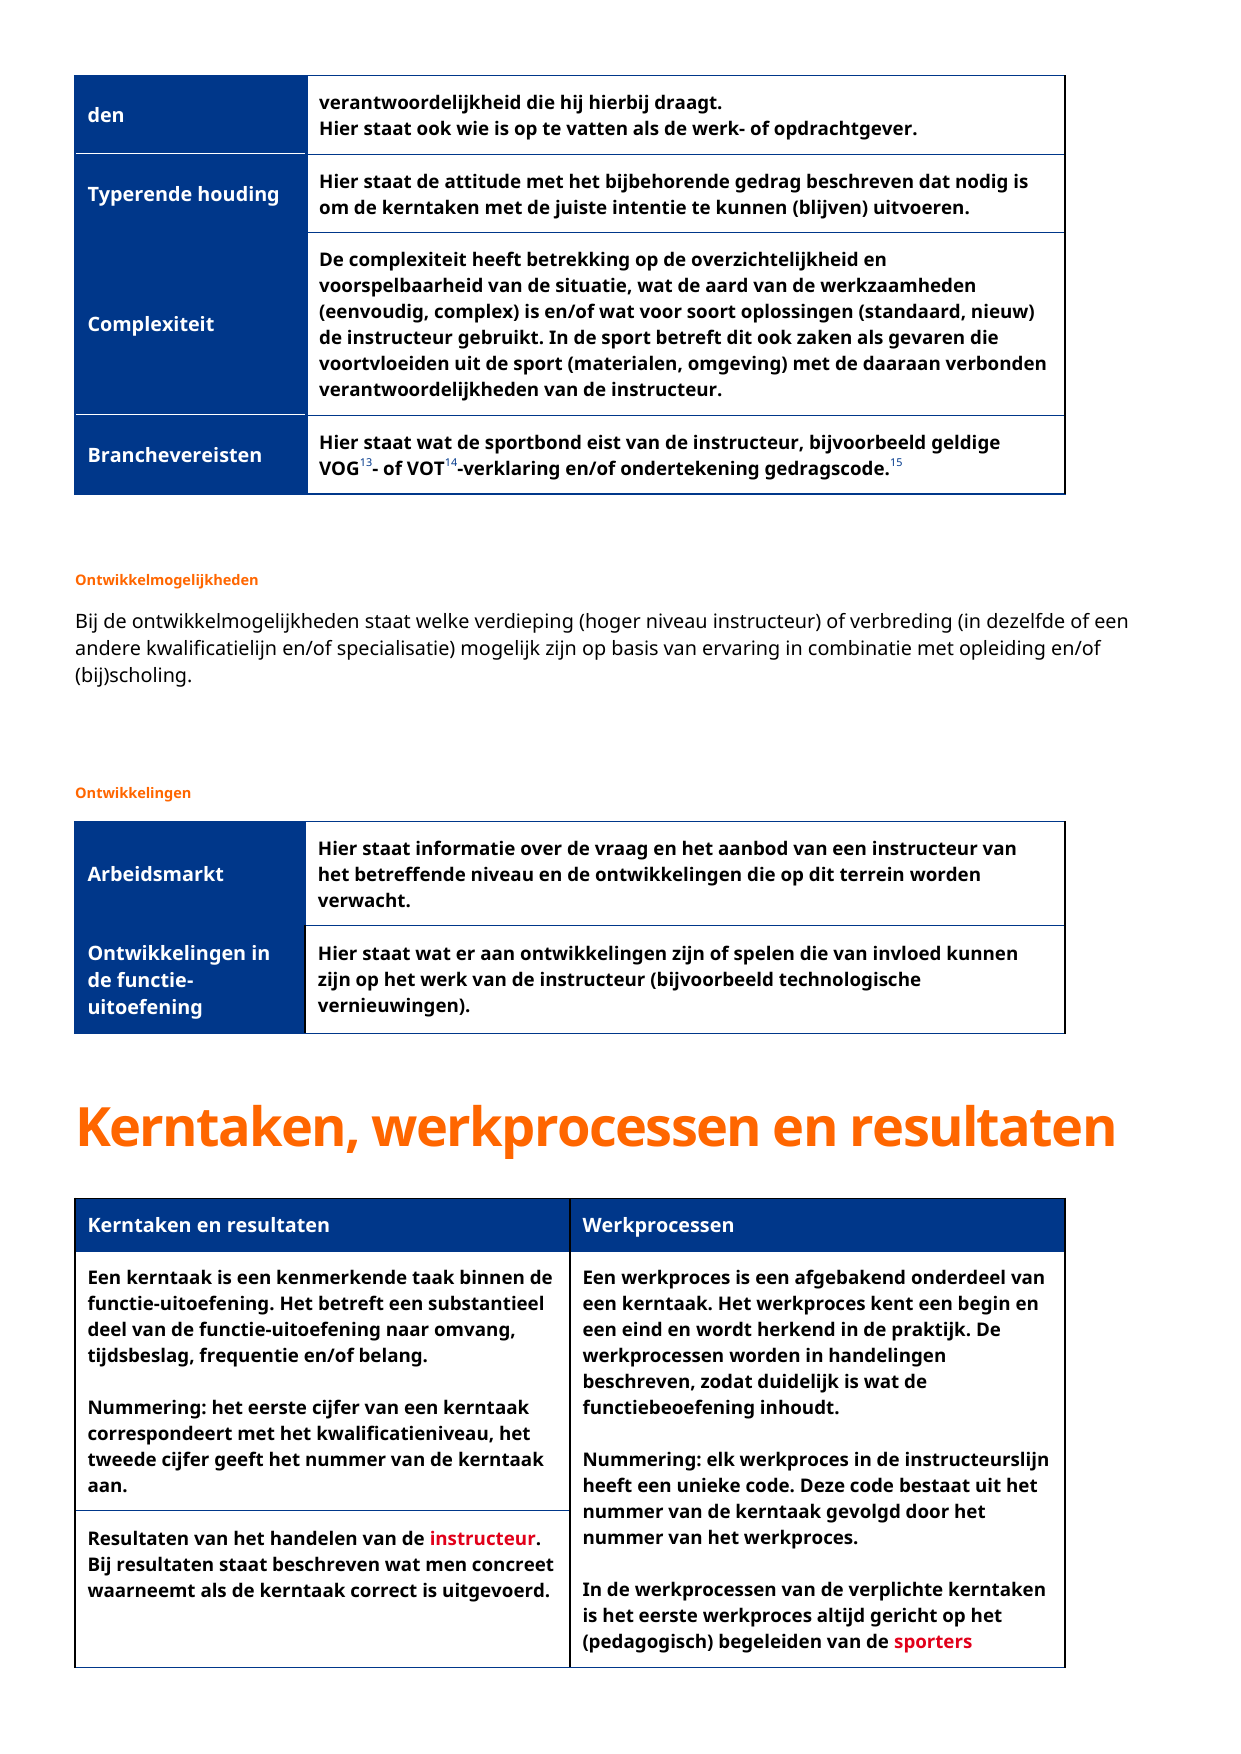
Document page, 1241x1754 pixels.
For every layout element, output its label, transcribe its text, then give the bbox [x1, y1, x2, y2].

text Kerntaken, werkprocessen en resultaten [75, 1088, 1165, 1162]
table_cell Hier staat wat de sportbond eist van de instructeur, bijvoorbeeld geldige VOG13- of VOT14-verklaring en/of ondertekening gedragscode.15 [308, 416, 1064, 493]
table_cell Een werkproces is een afgebakend onderdeel van een kerntaak. Het werkproces kent een begin en een eind en wordt herkend in de praktijk. De werkprocessen worden in handelingen beschreven, zodat duidelijk is wat de functiebeoefening inhoudt. Nummering: elk werkproces in de instructeurslijn heeft een unieke code. Deze code bestaat uit het nummer van de kerntaak gevolgd door het nummer van het werkproces. In de werkprocessen van de verplichte kerntaken is het eerste werkproces altijd gericht op het (pedagogisch) begeleiden van de sporters gedurende de hele kerntaak. Hier wordt ook het veilig sportklimaat geborgd. [571, 1252, 1064, 1667]
subtitle Ontwikkelingen [75, 769, 1165, 803]
table_cell Complexiteit [76, 233, 305, 414]
subtitle Ontwikkelmogelijkheden [75, 521, 1165, 589]
table_cell De complexiteit heeft betrekking op de overzichtelijkheid en voorspelbaarheid van de situatie, wat de aard van de werkzaamheden (eenvoudig, complex) is en/of wat voor soort oplossingen (standaard, nieuw) de instructeur gebruikt. In de sport betreft dit ook zaken als gevaren die voortvloeiden uit de sport (materialen, omgeving) met de daaraan verbonden verantwoordelijkheden van de instructeur. [308, 233, 1064, 414]
table_header Hier staat informatie over de vraag en het aanbod van een instructeur van het betreffende niveau en de ontwikkelingen die op dit terrein worden verwacht. [306, 822, 1064, 925]
table_cell Branchevereisten [76, 416, 305, 493]
table_cell Een kerntaak is een kenmerkende taak binnen de functie-uitoefening. Het betreft een substantieel deel van de functie-uitoefening naar omvang, tijdsbeslag, frequentie en/of belang. Nummering: het eerste cijfer van een kerntaak correspondeert met het kwalificatieniveau, het tweede cijfer geeft het nummer van de kerntaak aan. [76, 1252, 569, 1510]
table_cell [76, 77, 305, 153]
table_header Kerntaken en resultaten [76, 1199, 569, 1251]
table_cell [76, 1511, 569, 1667]
table_cell Ontwikkelingen in de functie-uitoefening [76, 927, 304, 1033]
table_header Arbeidsmarkt [76, 823, 304, 925]
table_cell Hier staat de attitude met het bijbehorende gedrag beschreven dat nodig is om de kerntaken met de juiste intentie te kunnen (blijven) uitvoeren. [308, 155, 1064, 232]
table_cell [308, 76, 1064, 153]
table_header Werkprocessen [571, 1199, 1064, 1251]
table_cell Hier staat wat er aan ontwikkelingen zijn of spelen die van invloed kunnen zijn op het werk van de instructeur (bijvoorbeeld technologische vernieuwingen). [306, 926, 1064, 1033]
table_cell Typerende houding [76, 155, 305, 232]
text Bij de ontwikkelmogelijkheden staat welke verdieping (hoger niveau instructeur) of verbreding (in dezelfde of een andere kwalificatielijn en/of specialisatie) mogelijk zijn op basis van ervaring in combinatie met opleiding en/of (bij)scholing. [75, 607, 1165, 688]
